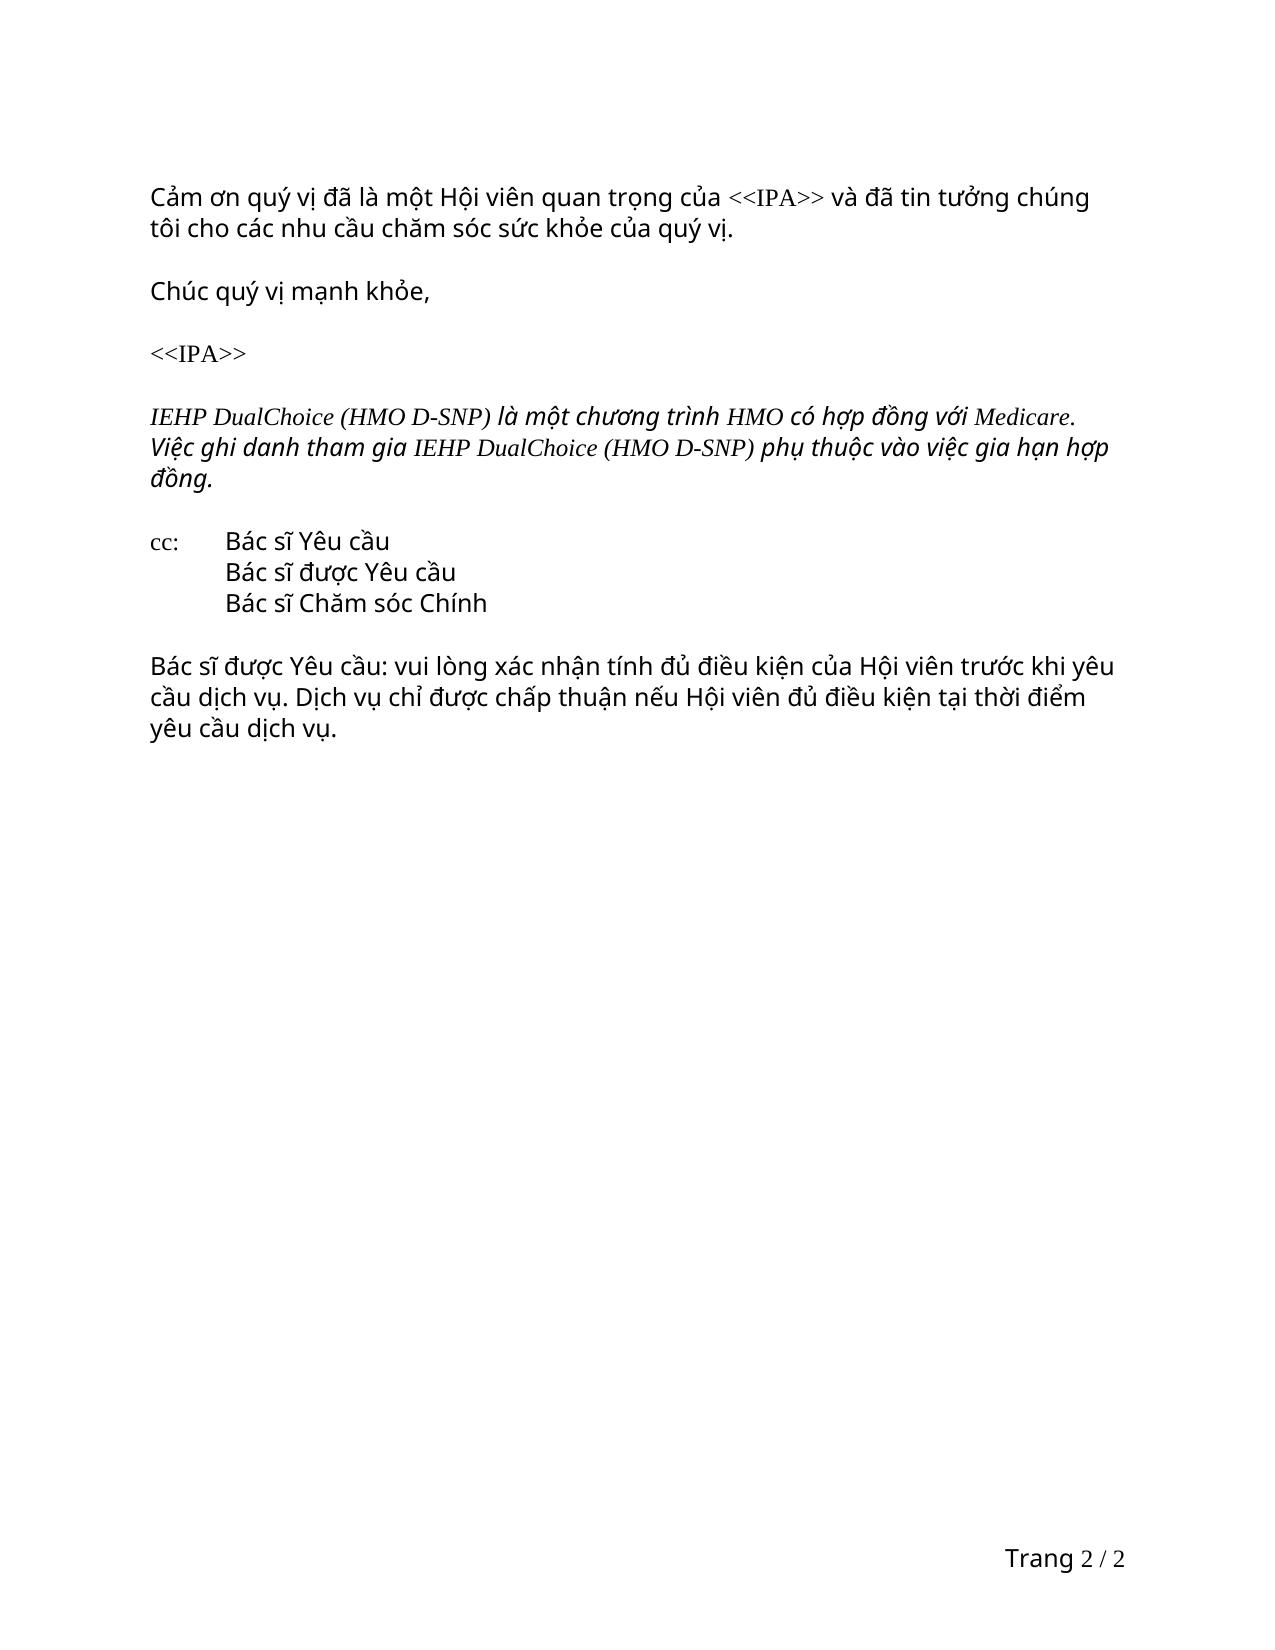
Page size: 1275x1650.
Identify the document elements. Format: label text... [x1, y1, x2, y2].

text Chúc quý vị mạnh khỏe, [150, 275, 1125, 306]
text <<IPA>> [150, 337, 1125, 369]
text Cảm ơn quý vị đã là một Hội viên quan trọng của <<IPA>> và đã tin tưởng chúng tôi cho các nhu cầu chăm sóc sức khỏe của quý vị. [150, 181, 1125, 244]
text Bác sĩ được Yêu cầu [150, 556, 1125, 587]
text Bác sĩ Chăm sóc Chính [150, 587, 1125, 619]
text cc: Bác sĩ Yêu cầu [150, 525, 1125, 556]
text IEHP DualChoice (HMO D-SNP) là một chương trình HMO có hợp đồng với Medicare. Việc ghi danh tham gia IEHP DualChoice (HMO D-SNP) phụ thuộc vào việc gia hạn hợp đồng. [150, 400, 1125, 494]
text Bác sĩ được Yêu cầu: vui lòng xác nhận tính đủ điều kiện của Hội viên trước khi yêu cầu dịch vụ. Dịch vụ chỉ được chấp thuận nếu Hội viên đủ điều kiện tại thời điểm yêu cầu dịch vụ. [150, 650, 1125, 744]
